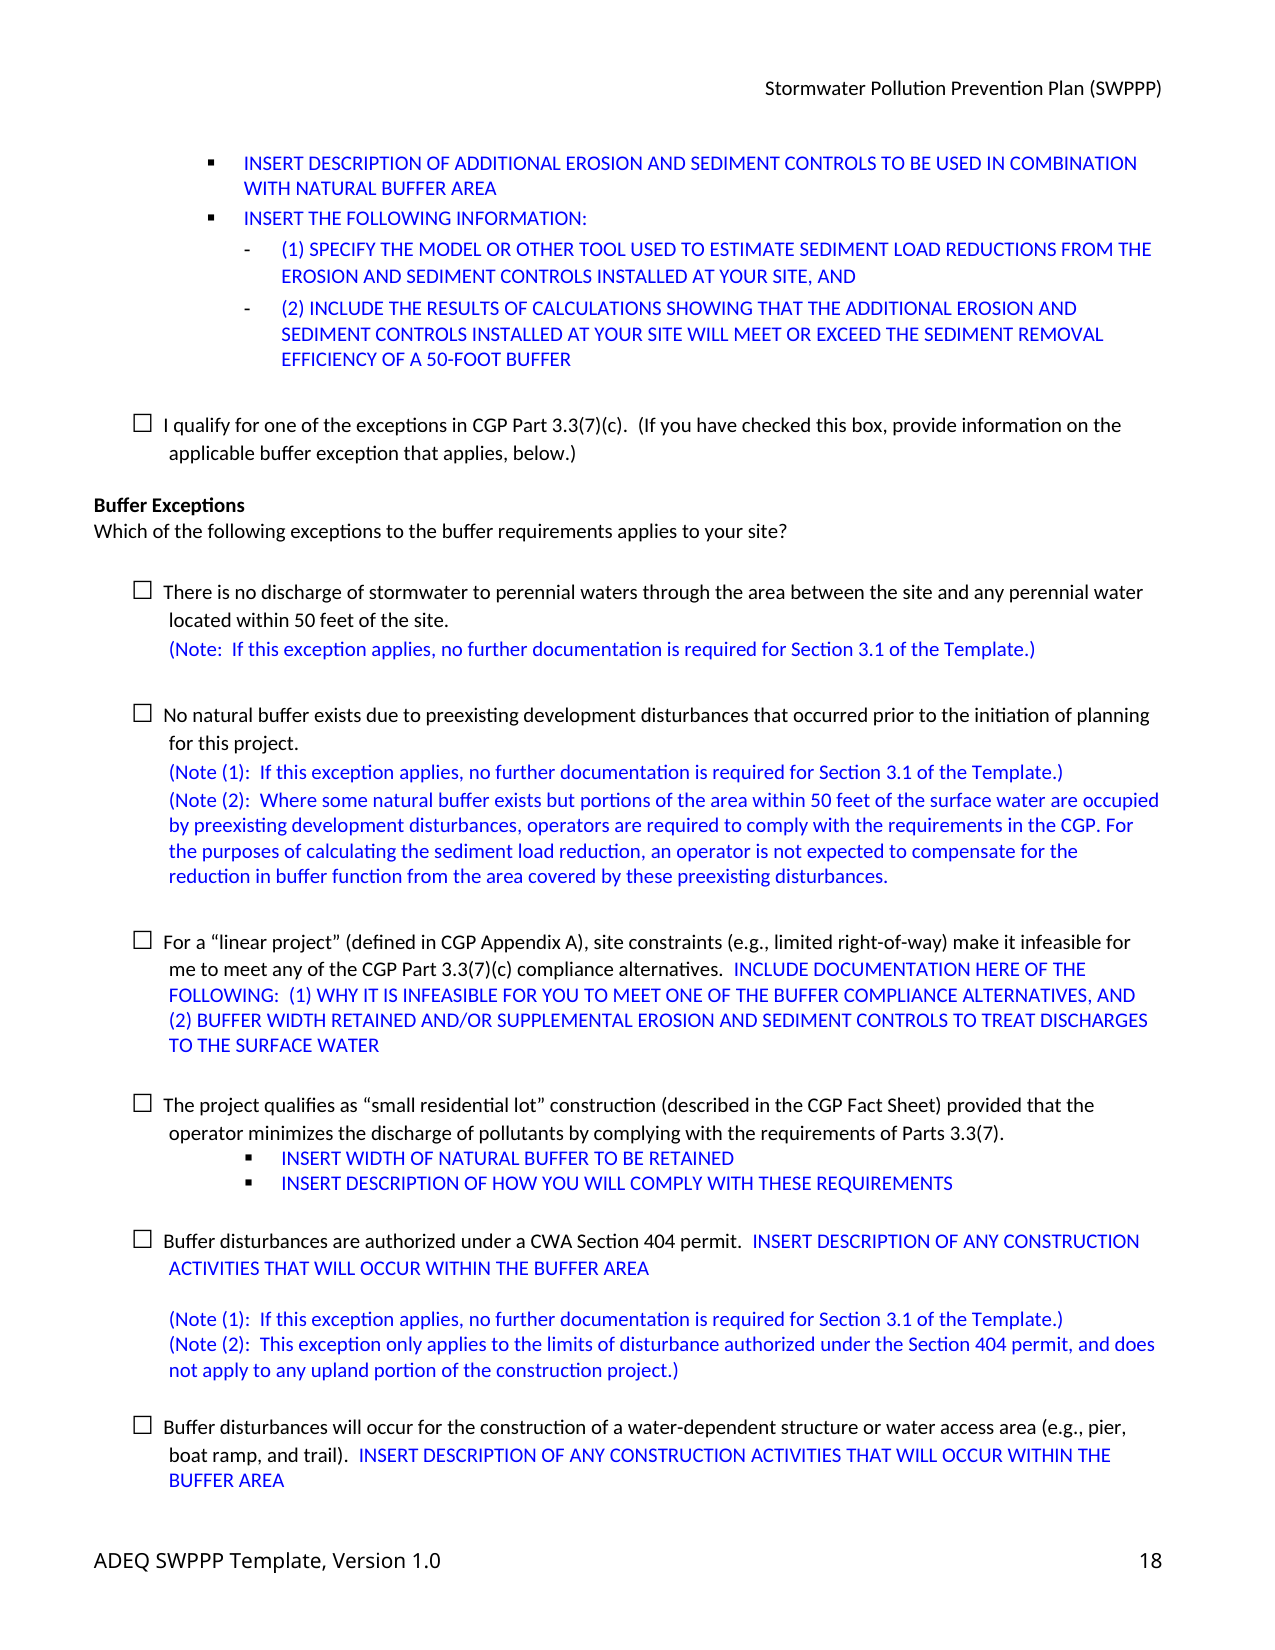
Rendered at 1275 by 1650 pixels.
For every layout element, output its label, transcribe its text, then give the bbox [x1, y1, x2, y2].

text I qualify for one of the exceptions in CGP Part 3.3(7)(c). (If you have checked this box, provide information on the applicable buffer exception that applies, below.) [131, 406, 1162, 465]
text Buffer disturbances are authorized under a CWA Section 404 permit. INSERT DESCRIPTION OF ANY CONSTRUCTION ACTIVITIES THAT WILL OCCUR WITHIN THE BUFFER AREA [131, 1221, 1162, 1281]
text Buffer Exceptions [94, 493, 1162, 518]
list INSERT DESCRIPTION OF ADDITIONAL EROSION AND SEDIMENT CONTROLS TO BE USED IN COMBINATION WITH NATURAL BUFFER AREA [206, 150, 1162, 201]
list INSERT WIDTH OF NATURAL BUFFER TO BE RETAINED [244, 1145, 1162, 1171]
list (1) SPECIFY THE MODEL OR OTHER TOOL USED TO ESTIMATE SEDIMENT LOAD REDUCTIONS FROM THE EROSION AND SEDIMENT CONTROLS INSTALLED AT YOUR SITE, AND [244, 234, 1162, 288]
list (2) INCLUDE THE RESULTS OF CALCULATIONS SHOWING THAT THE ADDITIONAL EROSION AND SEDIMENT CONTROLS INSTALLED AT YOUR SITE WILL MEET OR EXCEED THE SEDIMENT REMOVAL EFFICIENCY OF A 50-FOOT BUFFER [244, 293, 1162, 372]
text The project qualifies as “small residential lot” construction (described in the CGP Fact Sheet) provided that the operator minimizes the discharge of pollutants by complying with the requirements of Parts 3.3(7). [131, 1086, 1162, 1145]
text (Note (1): If this exception applies, no further documentation is required for Section 3.1 of the Template.) [94, 759, 1162, 785]
text (Note (2): This exception only applies to the limits of disturbance authorized under the Section 404 permit, and does not apply to any upland portion of the construction project.) [169, 1332, 1162, 1382]
text (Note (2): Where some natural buffer exists but portions of the area within 50 feet of the surface water are occupied by preexisting development disturbances, operators are required to comply with the requirements in the CGP. For the purposes of calculating the sediment load reduction, an operator is not expected to compensate for the reduction in buffer function from the area covered by these preexisting disturbances. [169, 787, 1162, 889]
text Which of the following exceptions to the buffer requirements applies to your site? [94, 518, 1162, 543]
text No natural buffer exists due to preexisting development disturbances that occurred prior to the initiation of planning for this project. [131, 696, 1162, 755]
text There is no discharge of stormwater to perennial waters through the area between the site and any perennial water located within 50 feet of the site. [131, 573, 1162, 632]
text For a “linear project” (defined in CGP Appendix A), site constraints (e.g., limited right-of-way) make it infeasible for me to meet any of the CGP Part 3.3(7)(c) compliance alternatives. INCLUDE DOCUMENTATION HERE OF THE FOLLOWING: (1) WHY IT IS INFEASIBLE FOR YOU TO MEET ONE OF THE BUFFER COMPLIANCE ALTERNATIVES, AND (2) BUFFER WIDTH RETAINED AND/OR SUPPLEMENTAL EROSION AND SEDIMENT CONTROLS TO TREAT DISCHARGES TO THE SURFACE WATER [131, 922, 1162, 1058]
list INSERT THE FOLLOWING INFORMATION: [206, 205, 1162, 230]
text (Note (1): If this exception applies, no further documentation is required for Section 3.1 of the Template.) [169, 1306, 1162, 1332]
text (Note: If this exception applies, no further documentation is required for Section 3.1 of the Template.) [94, 637, 1162, 662]
list INSERT DESCRIPTION OF HOW YOU WILL COMPLY WITH THESE REQUIREMENTS [244, 1171, 1162, 1196]
text Buffer disturbances will occur for the construction of a water-dependent structure or water access area (e.g., pier, boat ramp, and trail). INSERT DESCRIPTION OF ANY CONSTRUCTION ACTIVITIES THAT WILL OCCUR WITHIN THE BUFFER AREA [131, 1408, 1162, 1493]
